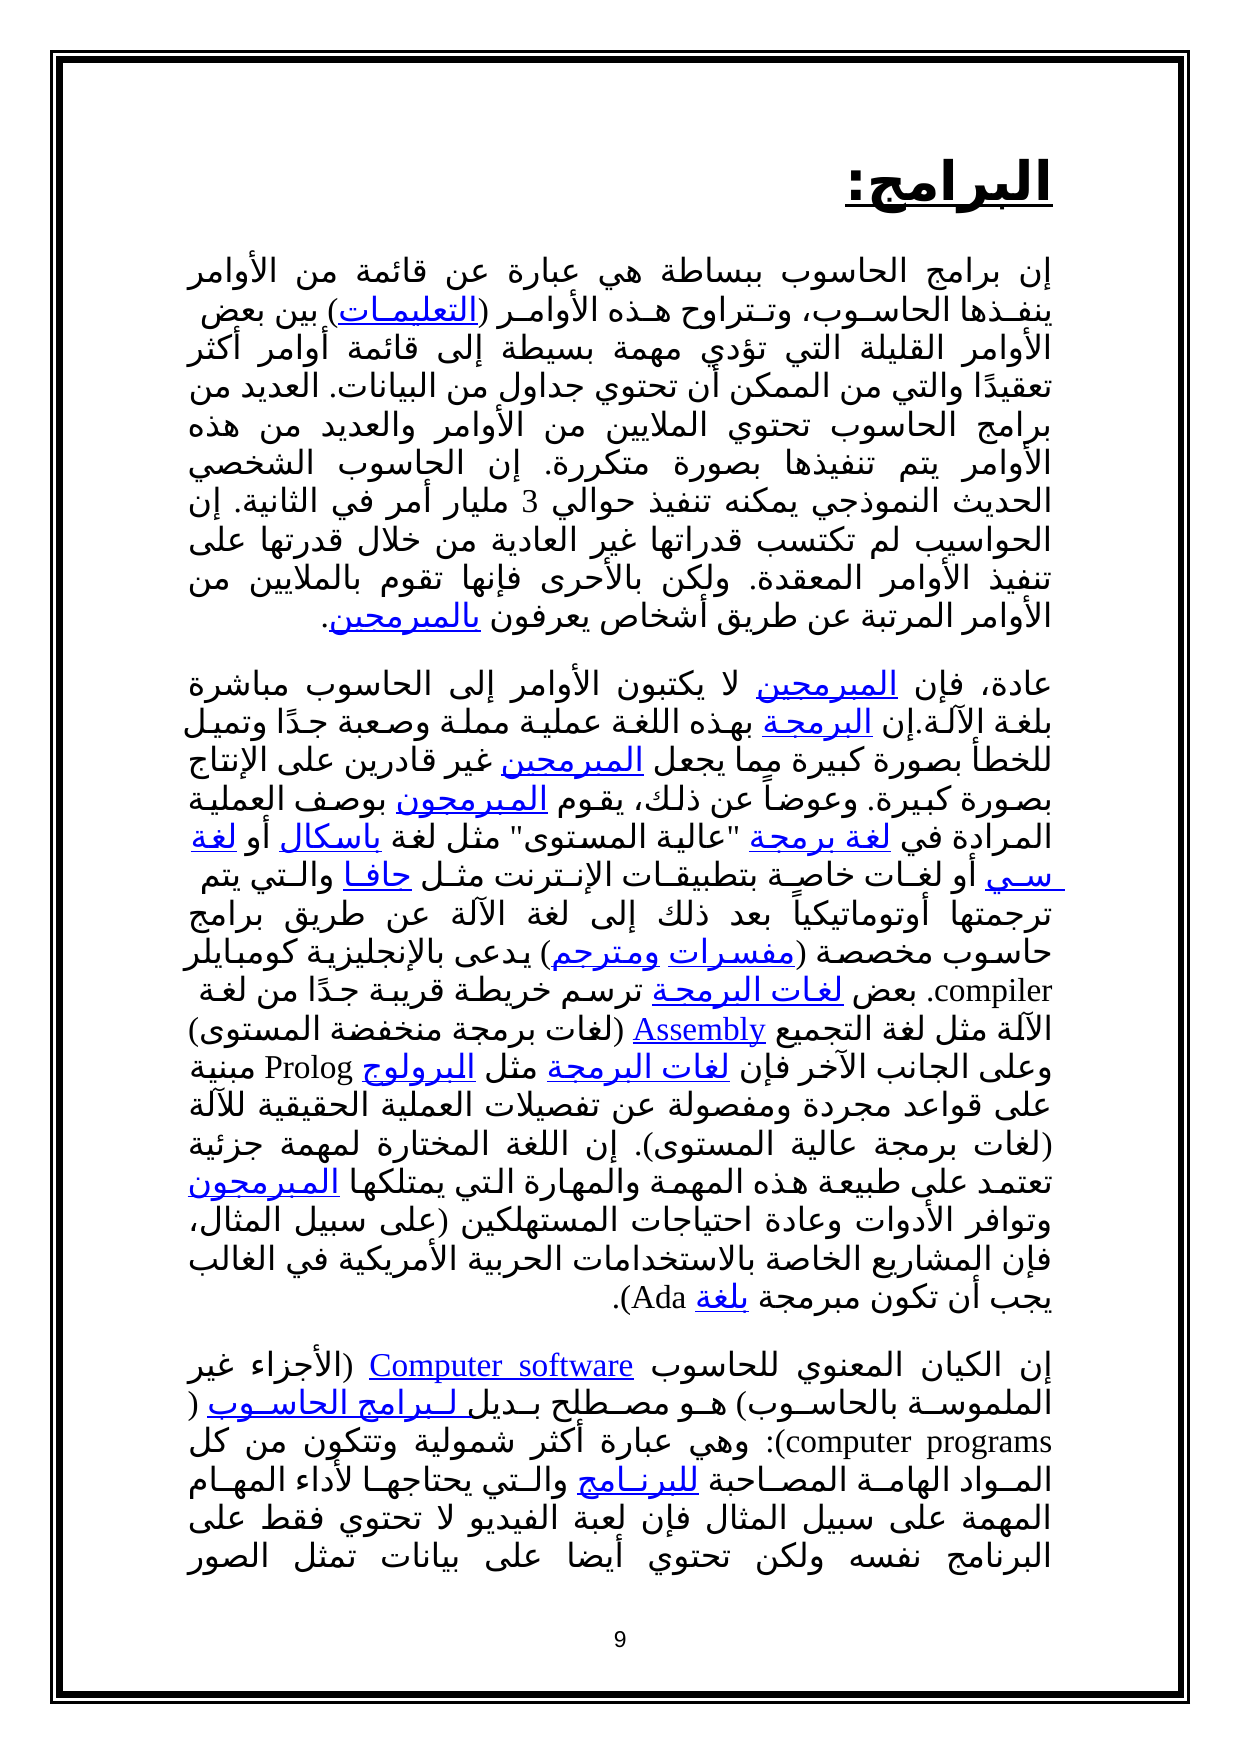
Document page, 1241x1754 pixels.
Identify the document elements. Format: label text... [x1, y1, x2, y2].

text عادة، فإن المبرمجين لا يكتبون الأوامر إلى الحاسوب مباشرة بلغة الآلة.إن البرمجة بهذه اللغة عملية مملة وصعبة جدًا وتميل للخطأ بصورة كبيرة مما يجعل المبرمجين غير قادرين على الإنتاج بصورة كبيرة. وعوضاً عن ذلك، يقوم المبرمجون بوصف العملية المرادة في لغة برمجة "عالية المستوى" مثل لغة باسكال أو لغة سي أو لغات خاصة بتطبيقات الإنترنت مثل جافا والتي يتم ترجمتها أوتوماتيكياً بعد ذلك إلى لغة الآلة عن طريق برامج حاسوب مخصصة (مفسرات ومترجم) يدعى بالإنجليزية كومبايلر compiler. بعض لغات البرمجة ترسم خريطة قريبة جدًا من لغة الآلة مثل لغة التجميع Assembly (لغات برمجة منخفضة المستوى) وعلى الجانب الآخر فإن لغات البرمجة مثل البرولوج Prolog مبنية على قواعد مجردة ومفصولة عن تفصيلات العملية الحقيقية للآلة (لغات برمجة عالية المستوى). إن اللغة المختارة لمهمة جزئية تعتمد على طبيعة هذه المهمة والمهارة التي يمتلكها المبرمجون وتوافر الأدوات وعادة احتياجات المستهلكين (على سبيل المثال، فإن المشاريع الخاصة بالاستخدامات الحربية الأمريكية في الغالب يجب أن تكون مبرمجة بلغة Ada). [187, 664, 1053, 1316]
text البرامج: [187, 150, 1053, 213]
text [187, 1345, 1053, 1575]
text إن برامج الحاسوب ببساطة هي عبارة عن قائمة من الأوامر ينفذها الحاسوب، وتتراوح هذه الأوامر (التعليمات) بين بعض الأوامر القليلة التي تؤدي مهمة بسيطة إلى قائمة أوامر أكثر تعقيدًا والتي من الممكن أن تحتوي جداول من البيانات. العديد من برامج الحاسوب تحتوي الملايين من الأوامر والعديد من هذه الأوامر يتم تنفيذها بصورة متكررة. إن الحاسوب الشخصي الحديث النموذجي يمكنه تنفيذ حوالي 3 مليار أمر في الثانية. إن الحواسيب لم تكتسب قدراتها غير العادية من خلال قدرتها على تنفيذ الأوامر المعقدة. ولكن بالأحرى فإنها تقوم بالملايين من الأوامر المرتبة عن طريق أشخاص يعرفون بالمبرمجين. [187, 252, 1053, 635]
